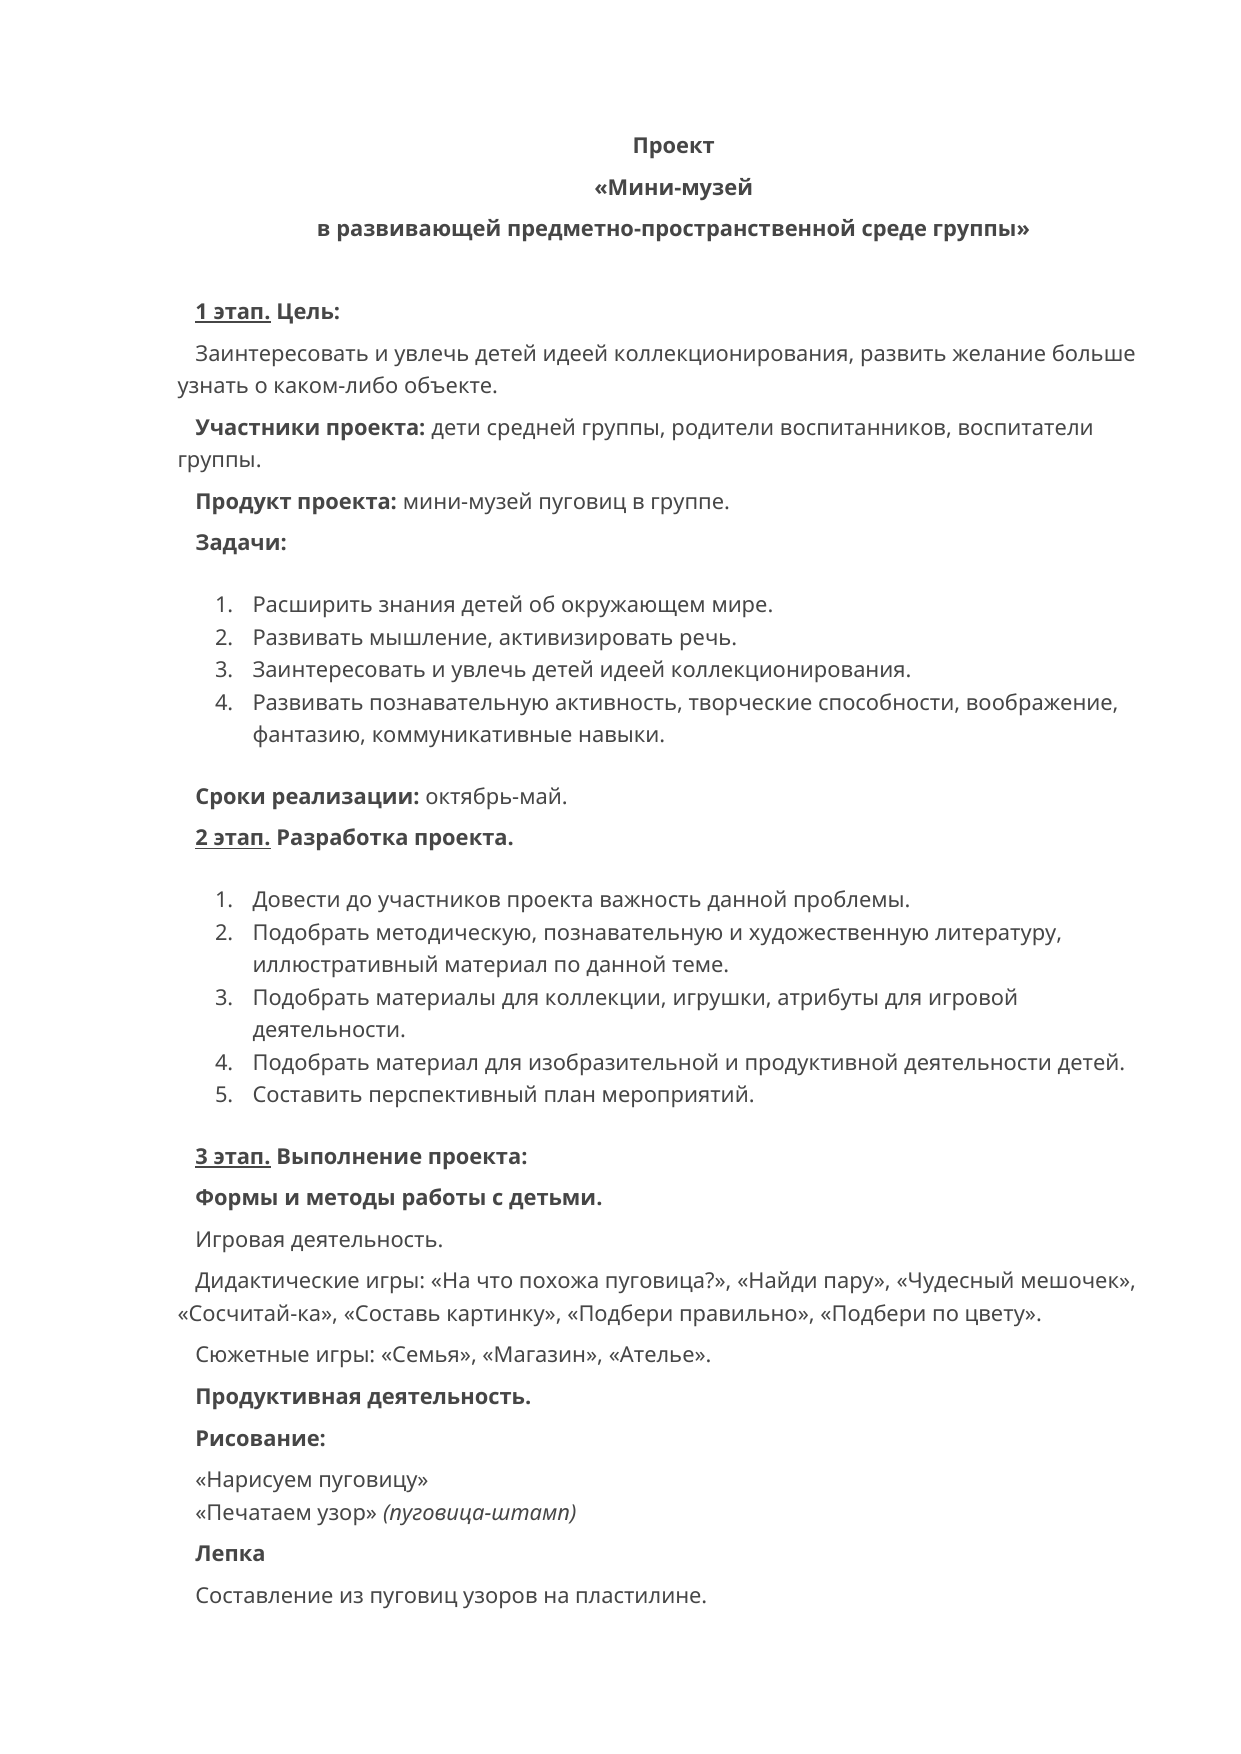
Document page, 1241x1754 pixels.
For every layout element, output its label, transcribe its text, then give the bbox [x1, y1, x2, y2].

text Продуктивная деятельность. [177, 1378, 1152, 1411]
list Составить перспективный план мероприятий. [215, 1076, 1152, 1109]
text «Мини-музей [177, 169, 1152, 201]
list Развивать мышление, активизировать речь. [215, 619, 1152, 651]
text 1 этап. Цель: [177, 293, 1152, 326]
list Развивать познавательную активность, творческие способности, воображение, фантазию, коммуникативные навыки. [215, 684, 1152, 749]
text Проект [177, 127, 1152, 160]
list Подобрать материалы для коллекции, игрушки, атрибуты для игровой деятельности. [215, 979, 1152, 1044]
text Сюжетные игры: «Семья», «Магазин», «Ателье». [177, 1337, 1152, 1369]
text 3 этап. Выполнение проекта: [177, 1138, 1152, 1170]
text Продукт проекта: мини-музей пуговиц в группе. [177, 483, 1152, 516]
text «Нарисуем пуговицу» [177, 1461, 1152, 1494]
text Задачи: [177, 525, 1152, 557]
list Расширить знания детей об окружающем мире. [215, 586, 1152, 619]
list Подобрать методическую, познавательную и художественную литературу, иллюстративный материал по данной теме. [215, 914, 1152, 979]
text Рисование: [177, 1420, 1152, 1452]
list Заинтересовать и увлечь детей идеей коллекционирования. [215, 651, 1152, 684]
text Сроки реализации: октябрь-май. [177, 778, 1152, 811]
text Участники проекта: дети средней группы, родители воспитанников, воспитатели группы. [177, 409, 1152, 474]
text Игровая деятельность. [177, 1221, 1152, 1253]
list Довести до участников проекта важность данной проблемы. [215, 881, 1152, 914]
text Составление из пуговиц узоров на пластилине. [177, 1577, 1152, 1609]
text Лепка [177, 1535, 1152, 1568]
text в развивающей предметно-пространственной среде группы» [177, 210, 1152, 243]
text 2 этап. Разработка проекта. [177, 819, 1152, 852]
text Формы и методы работы с детьми. [177, 1179, 1152, 1212]
text «Печатаем узор» (пуговица-штамп) [177, 1494, 1152, 1526]
text Заинтересовать и увлечь детей идеей коллекционирования, развить желание больше узнать о каком-либо объекте. [177, 335, 1152, 400]
list Подобрать материал для изобразительной и продуктивной деятельности детей. [215, 1044, 1152, 1076]
text Дидактические игры: «На что похожа пуговица?», «Найди пару», «Чудесный мешочек», «Сосчитай-ка», «Составь картинку», «Подбери правильно», «Подбери по цвету». [177, 1263, 1152, 1328]
